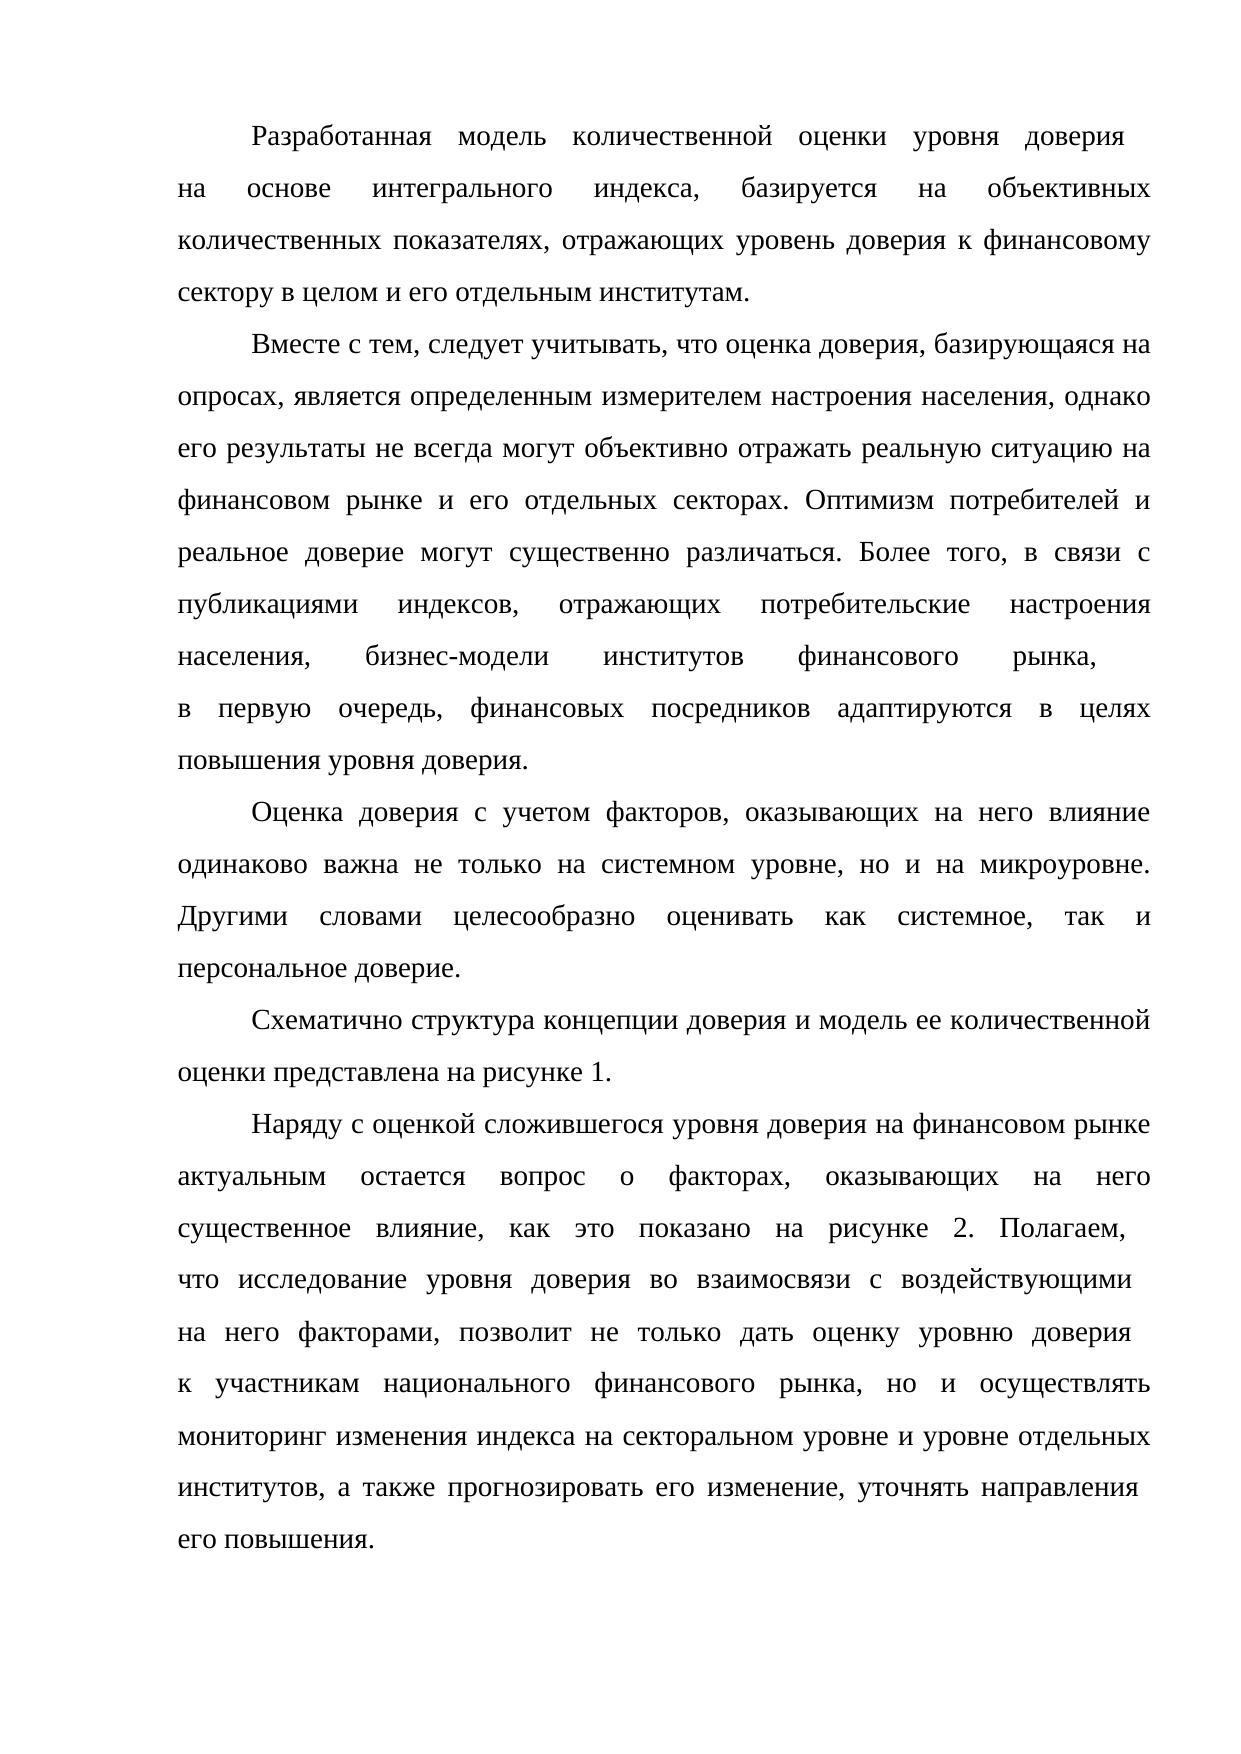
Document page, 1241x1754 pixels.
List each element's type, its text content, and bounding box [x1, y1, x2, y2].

text Оценка доверия с учетом факторов, оказывающих на него влияние одинаково важна не только на системном уровне, но и на микроуровне. Другими словами целесообразно оценивать как системное, так и персональное доверие. [177, 794, 1152, 983]
text Разработанная модель количественной оценки уровня доверия на основе интегрального индекса, базируется на объективных количественных показателях, отражающих уровень доверия к финансовому сектору в целом и его отдельным институтам. [177, 118, 1152, 308]
text Схематично структура концепции доверия и модель ее количественной оценки представлена на рисунке 1. [177, 1002, 1152, 1087]
text Наряду с оценкой сложившегося уровня доверия на финансовом рынке актуальным остается вопрос о факторах, оказывающих на него существенное влияние, как это показано на рисунке 2. Полагаем, что исследование уровня доверия во взаимосвязи с воздействующими на него факторами, позволит не только дать оценку уровню доверия к участникам национального финансового рынка, но и осуществлять мониторинг изменения индекса на секторальном уровне и уровне отдельных институтов, а также прогнозировать его изменение, уточнять направления его повышения. [177, 1106, 1152, 1555]
text Вместе с тем, следует учитывать, что оценка доверия, базирующаяся на опросах, является определенным измерителем настроения населения, однако его результаты не всегда могут объективно отражать реальную ситуацию на финансовом рынке и его отдельных секторах. Оптимизм потребителей и реальное доверие могут существенно различаться. Более того, в связи с публикациями индексов, отражающих потребительские настроения населения, бизнес-модели институтов финансового рынка, в первую очередь, финансовых посредников адаптируются в целях повышения уровня доверия. [177, 326, 1152, 775]
